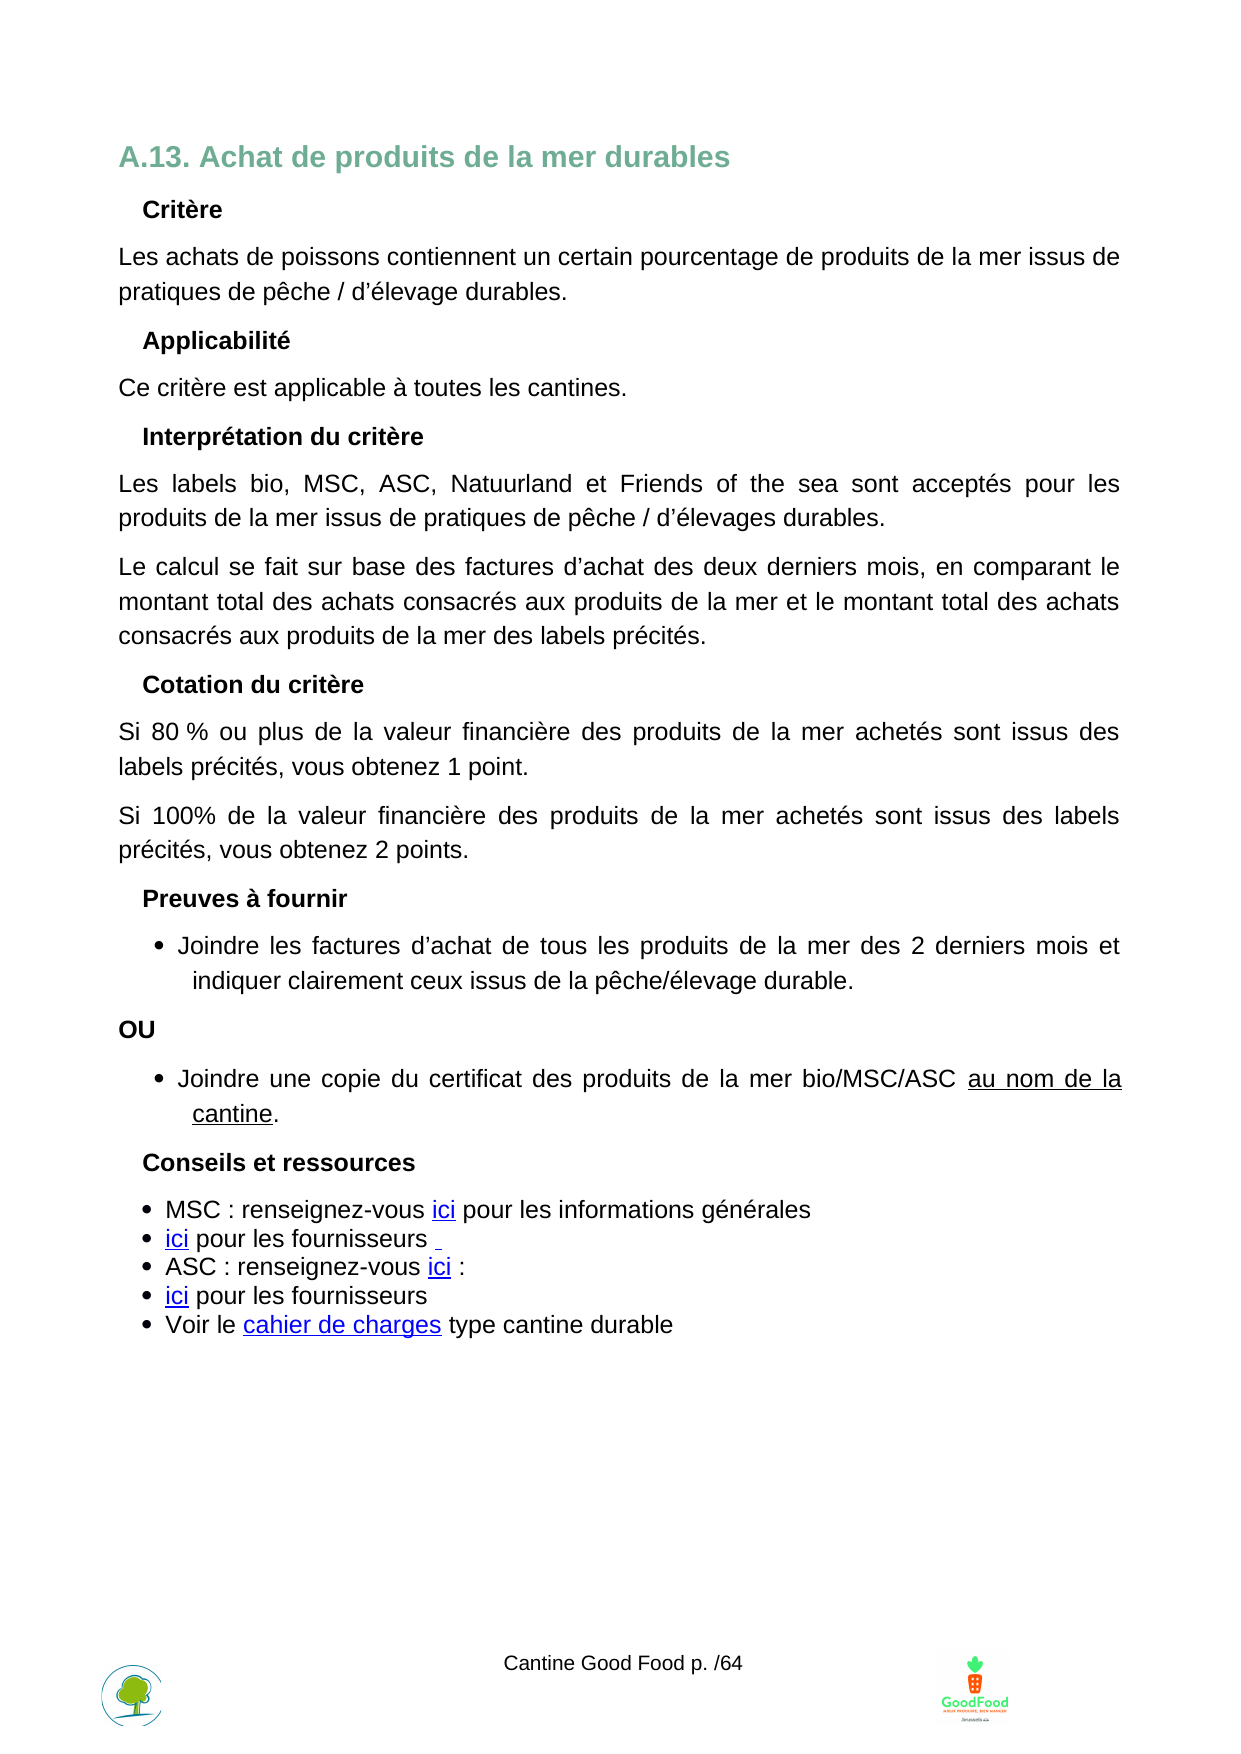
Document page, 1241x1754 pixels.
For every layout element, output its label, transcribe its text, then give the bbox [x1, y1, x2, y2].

text Si 80 % ou plus de la valeur financière des produits de la mer achetés sont issus des labels précités, vous obtenez 1 point. [118, 717, 1122, 781]
list ASC : renseignez-vous ici : [142, 1252, 1122, 1281]
picture [936, 1650, 1011, 1725]
text Les labels bio, MSC, ASC, Natuurland et Friends of the sea sont acceptés pour les produits de la mer issus de pratiques de pêche / d’élevages durables. [118, 469, 1122, 532]
text Si 100% de la valeur financière des produits de la mer achetés sont issus des labels précités, vous obtenez 2 points. [118, 801, 1122, 864]
list Voir le cahier de charges type cantine durable [142, 1310, 1122, 1339]
list ici pour les fournisseurs [142, 1223, 1122, 1252]
text Applicabilité [142, 326, 1122, 354]
text A.13. Achat de produits de la mer durables [118, 139, 1122, 174]
text Les achats de poissons contiennent un certain pourcentage de produits de la mer issus de pratiques de pêche / d’élevage durables. [118, 242, 1122, 305]
list ici pour les fournisseurs [142, 1281, 1122, 1310]
list Joindre une copie du certificat des produits de la mer bio/MSC/ASC au nom de la cantine. [154, 1064, 1122, 1127]
list MSC : renseignez-vous ici pour les informations générales [142, 1195, 1122, 1223]
text Interprétation du critère [142, 422, 1122, 451]
list Joindre les factures d’achat de tous les produits de la mer des 2 derniers mois et indiquer clairement ceux issus de la pêche/élevage durable. [154, 931, 1122, 995]
text Conseils et ressources [142, 1148, 1122, 1176]
text Cotation du critère [142, 670, 1122, 699]
text Le calcul se fait sur base des factures d’achat des deux derniers mois, en comparant le montant total des achats consacrés aux produits de la mer et le montant total des achats consacrés aux produits de la mer des labels précités. [118, 552, 1122, 650]
text Ce critère est applicable à toutes les cantines. [118, 373, 1122, 401]
text OU [118, 1015, 1122, 1044]
picture [101, 1665, 162, 1726]
text Preuves à fournir [142, 884, 1122, 913]
text Critère [142, 195, 1122, 224]
